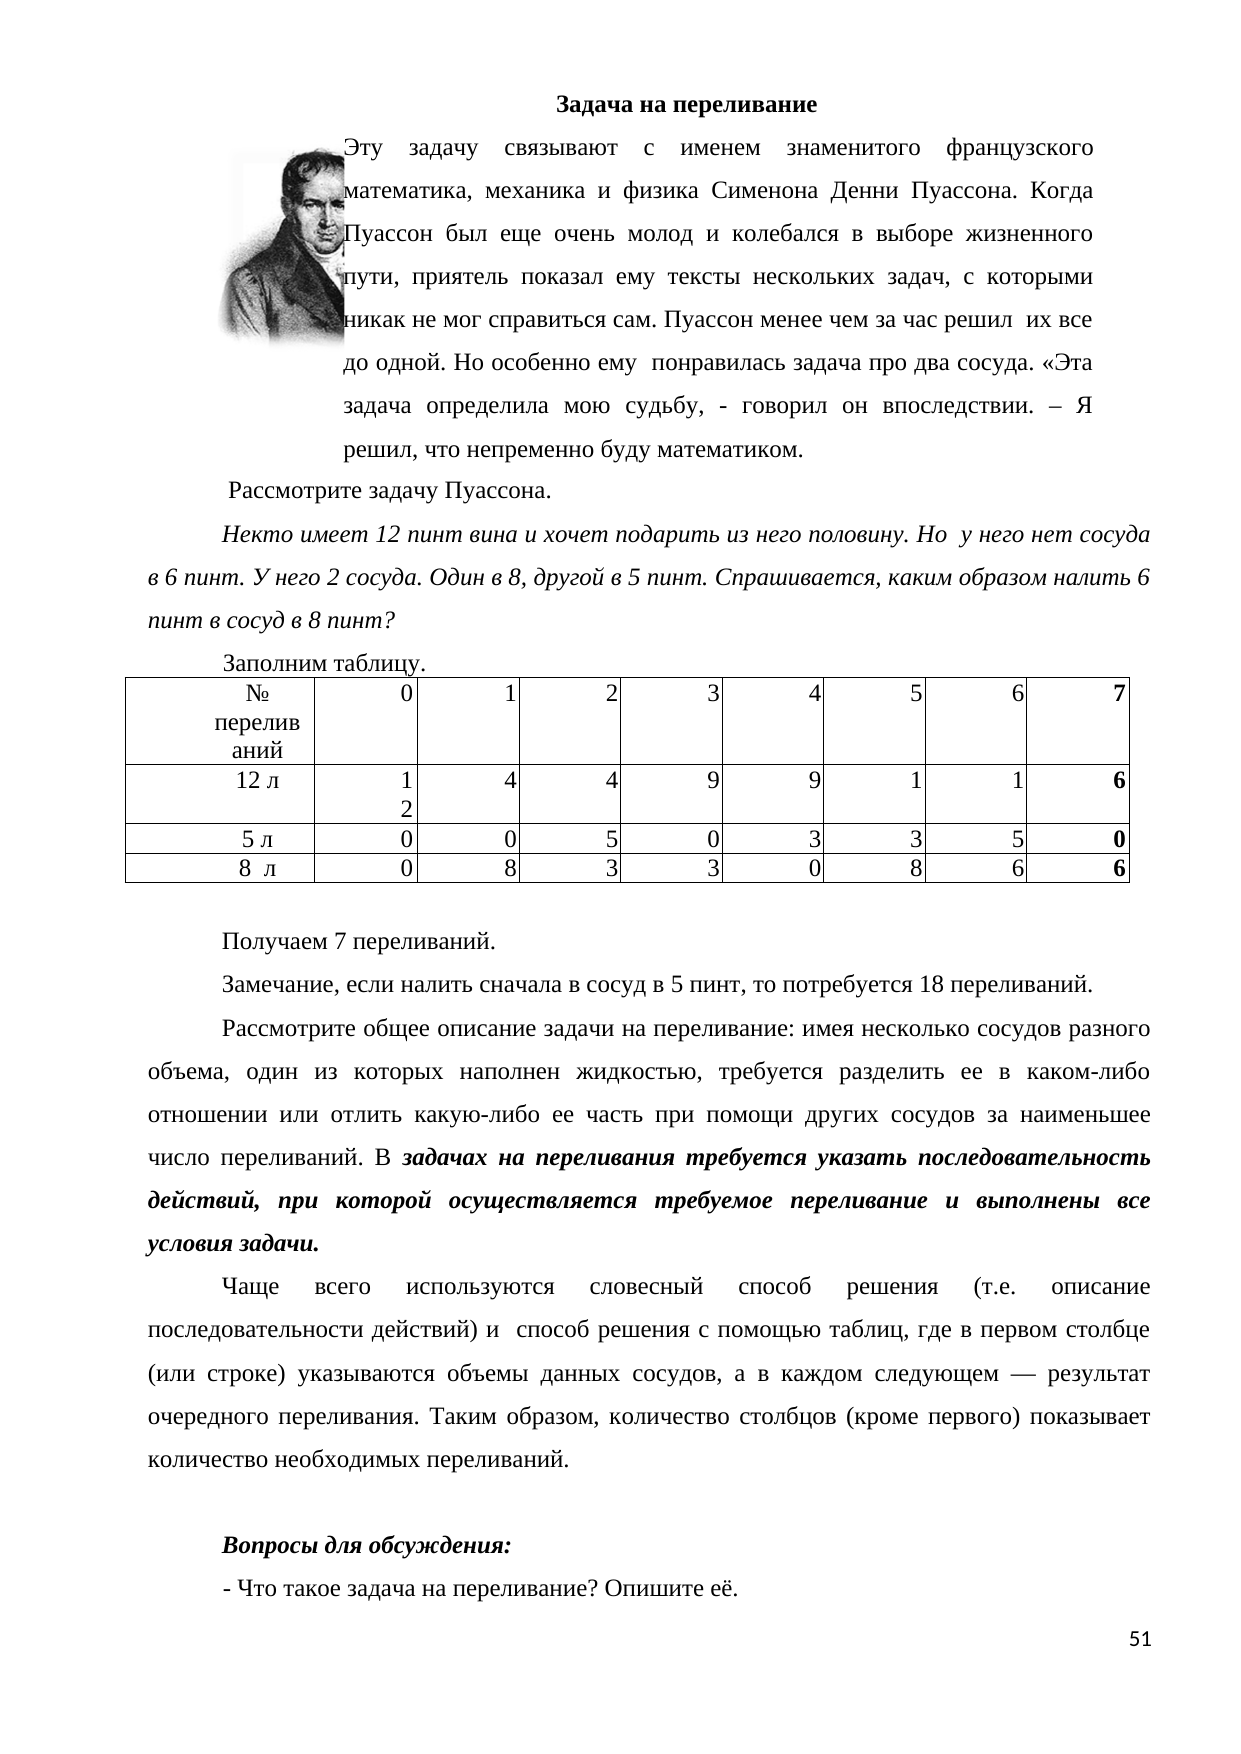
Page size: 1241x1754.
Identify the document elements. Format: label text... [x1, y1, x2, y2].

table_header [125, 132, 344, 476]
table_cell 3 [723, 824, 823, 852]
table_cell 12 [315, 765, 417, 823]
text Заполним таблицу. [223, 648, 1152, 677]
table_header 3 [621, 678, 722, 764]
table_cell 6 [1027, 765, 1129, 823]
table_cell 3 [520, 854, 620, 882]
text Замечание, если налить сначала в сосуд в 5 пинт, то потребуется 18 переливаний. [148, 969, 1152, 998]
table_cell 5 [926, 824, 1026, 852]
text Некто имеет 12 пинт вина и хочет подарить из него половину. Но у него нет сосуда в 6 пинт. У него 2 сосуда. Один в 8, другой в 5 пинт. Спрашивается, каким образом налить 6 пинт в сосуд в 8 пинт? [148, 519, 1152, 634]
table_cell 4 [418, 765, 519, 823]
table_cell 0 [1027, 824, 1129, 852]
table_cell 1 [926, 765, 1026, 823]
table_header 0 [315, 678, 417, 764]
table_cell 5 [520, 824, 620, 852]
table_header 2 [520, 678, 620, 764]
table_header 6 [926, 678, 1026, 764]
text Вопросы для обсуждения: [148, 1530, 1152, 1559]
text Чаще всего используются словесный способ решения (т.е. описание последовательности действий) и способ решения с помощью таблиц, где в первом столбце (или строке) указываются объемы данных сосудов, а в каждом следующем — результат очередного переливания. Таким образом, количество столбцов (кроме первого) показывает количество необходимых переливаний. [148, 1271, 1152, 1473]
table_header 7 [1027, 678, 1129, 764]
text Рассмотрите задачу Пуассона. [148, 476, 1152, 504]
table_cell 8 [824, 854, 925, 882]
table_cell 0 [315, 854, 417, 882]
text Задача на переливание [148, 89, 1152, 117]
table_cell 9 [723, 765, 823, 823]
table_cell 0 [723, 854, 823, 882]
table_header 5 [824, 678, 925, 764]
table_header 4 [723, 678, 823, 764]
picture [211, 131, 345, 352]
text Получаем 7 переливаний. [148, 926, 1152, 955]
table_cell 9 [621, 765, 722, 823]
table_cell 0 [621, 824, 722, 852]
table_cell 12 л [126, 765, 314, 823]
table_cell 3 [621, 854, 722, 882]
table_header № переливаний [126, 678, 314, 764]
table_cell 6 [926, 854, 1026, 882]
table_cell 0 [315, 824, 417, 852]
table_cell 3 [824, 824, 925, 852]
table_cell 0 [418, 824, 519, 852]
table_cell 4 [520, 765, 620, 823]
table_cell 5 л [126, 824, 314, 852]
table_header Эту задачу связывают с именем знаменитого французского математика, механика и физика Сименона Денни Пуассона. Когда Пуассон был еще очень молод и колебался в выборе жизненного пути, приятель показал ему тексты нескольких задач, с которыми никак не мог справиться сам. Пуассон менее чем за час решил их все до одной. Но особенно ему понравилась задача про два сосуда. «Эта задача определила мою судьбу, - говорил он впоследствии. – Я решил, что непременно буду математиком. [344, 132, 1105, 476]
table_cell 1 [824, 765, 925, 823]
table_header 1 [418, 678, 519, 764]
table_cell 8 [418, 854, 519, 882]
table_cell 8 л [126, 854, 314, 882]
text Рассмотрите общее описание задачи на переливание: имея несколько сосудов разного объема, один из которых наполнен жидкостью, требуется разделить ее в каком-либо отношении или отлить какую-либо ее часть при помощи других сосудов за наименьшее число переливаний. В задачах на переливания требуется указать последовательность действий, при которой осуществляется требуемое переливание и выполнены все условия задачи. [148, 1013, 1152, 1257]
table_cell 6 [1027, 854, 1129, 882]
text - Что такое задача на переливание? Опишите её. [223, 1573, 1152, 1602]
